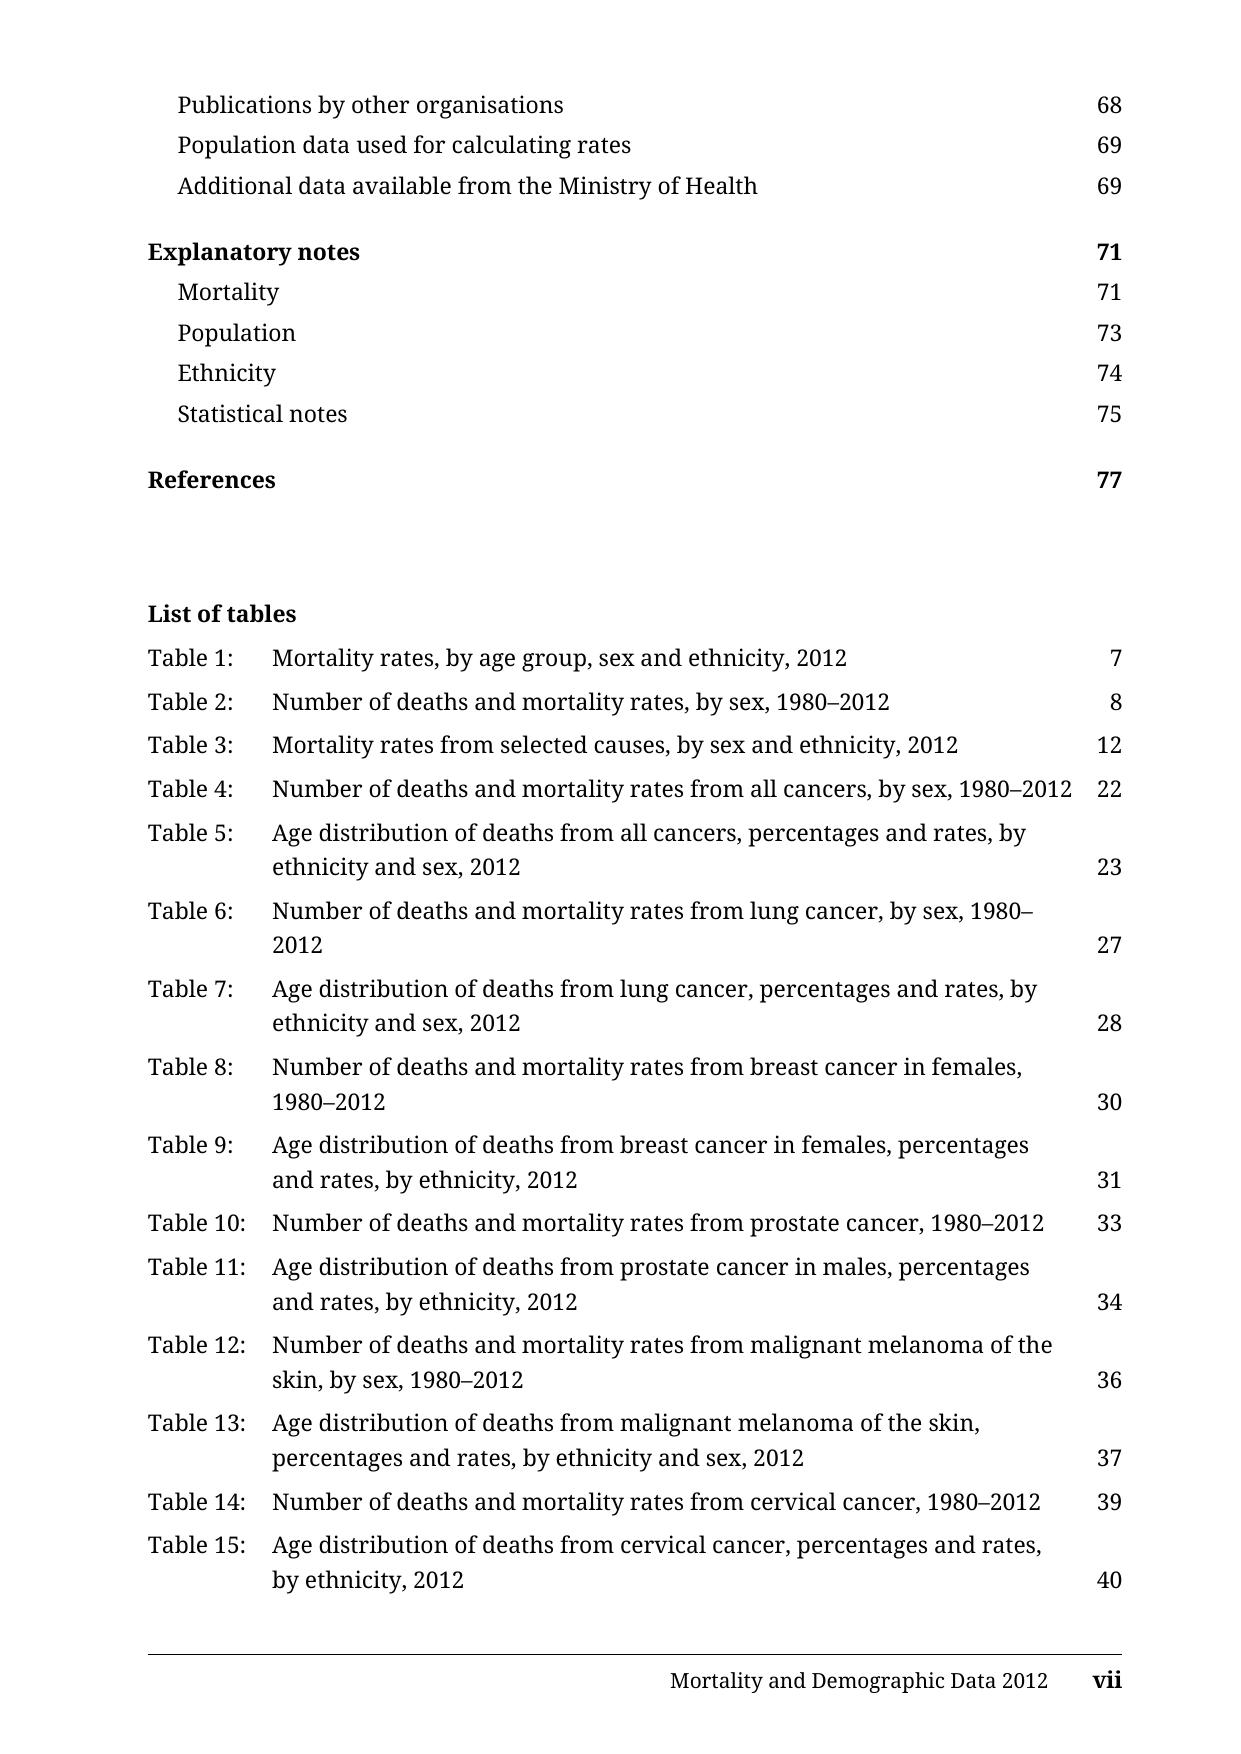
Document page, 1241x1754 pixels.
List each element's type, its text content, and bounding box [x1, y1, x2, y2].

text Publications by other organisations 68 [177, 89, 1063, 120]
text Additional data available from the Ministry of Health 69 [177, 170, 1063, 201]
text Statistical notes 75 [177, 398, 1063, 429]
text Table 8: Number of deaths and mortality rates from breast cancer in females, 1980–2012 30 [148, 1051, 1075, 1117]
text Table 12: Number of deaths and mortality rates from malignant melanoma of the skin, by sex, 1980–2012 36 [148, 1329, 1075, 1395]
text Table 14: Number of deaths and mortality rates from cervical cancer, 1980–2012 39 [148, 1486, 1075, 1517]
text Population 73 [177, 317, 1063, 348]
text Table 2: Number of deaths and mortality rates, by sex, 1980–2012 8 [148, 686, 1075, 717]
text Mortality 71 [177, 276, 1063, 307]
text Ethnicity 74 [177, 357, 1063, 389]
text Table 15: Age distribution of deaths from cervical cancer, percentages and rates, by ethnicity, 2012 40 [148, 1529, 1075, 1595]
text References 77 [148, 464, 1063, 495]
text Table 4: Number of deaths and mortality rates from all cancers, by sex, 1980–2012 22 [148, 773, 1075, 804]
text List of tables [148, 598, 1063, 629]
text Table 9: Age distribution of deaths from breast cancer in females, percentages and rates, by ethnicity, 2012 31 [148, 1129, 1075, 1195]
text Table 6: Number of deaths and mortality rates from lung cancer, by sex, 1980–2012 27 [148, 895, 1075, 961]
text Table 13: Age distribution of deaths from malignant melanoma of the skin, percentages and rates, by ethnicity and sex, 2012 37 [148, 1407, 1075, 1473]
text Table 5: Age distribution of deaths from all cancers, percentages and rates, by ethnicity and sex, 2012 23 [148, 817, 1075, 882]
text Table 11: Age distribution of deaths from prostate cancer in males, percentages and rates, by ethnicity, 2012 34 [148, 1251, 1075, 1317]
text Table 1: Mortality rates, by age group, sex and ethnicity, 2012 7 [148, 642, 1075, 673]
text Table 3: Mortality rates from selected causes, by sex and ethnicity, 2012 12 [148, 729, 1075, 761]
text Population data used for calculating rates 69 [177, 129, 1063, 161]
text Table 7: Age distribution of deaths from lung cancer, percentages and rates, by ethnicity and sex, 2012 28 [148, 973, 1075, 1039]
text Explanatory notes 71 [148, 236, 1063, 267]
text Table 10: Number of deaths and mortality rates from prostate cancer, 1980–2012 33 [148, 1207, 1075, 1239]
